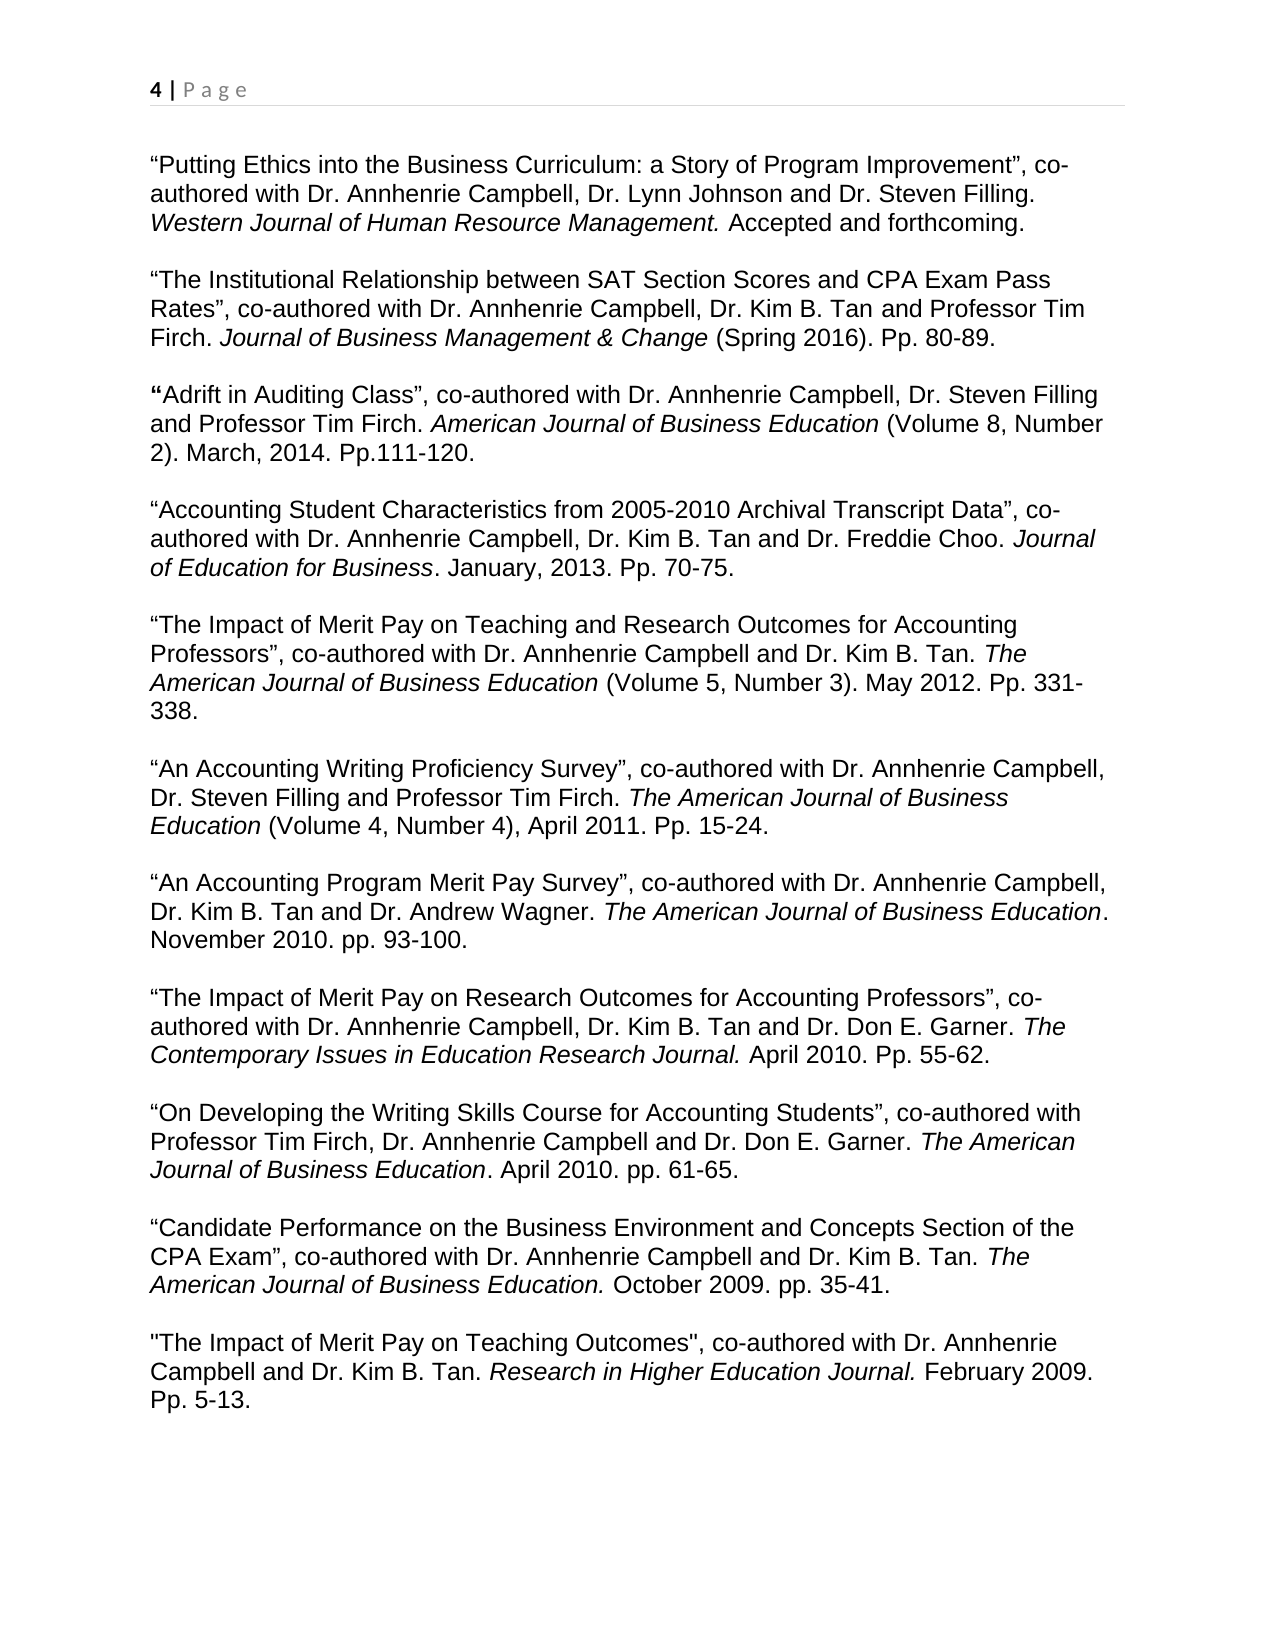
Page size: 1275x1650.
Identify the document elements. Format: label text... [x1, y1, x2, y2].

text “On Developing the Writing Skills Course for Accounting Students”, co-authored with Professor Tim Firch, Dr. Annhenrie Campbell and Dr. Don E. Garner. The American Journal of Business Education. April 2010. pp. 61-65. [150, 1098, 1125, 1184]
text “An Accounting Writing Proficiency Survey”, co-authored with Dr. Annhenrie Campbell, Dr. Steven Filling and Professor Tim Firch. The American Journal of Business Education (Volume 4, Number 4), April 2011. Pp. 15-24. [150, 754, 1125, 840]
text “The Institutional Relationship between SAT Section Scores and CPA Exam Pass Rates”, co-authored with Dr. Annhenrie Campbell, Dr. Kim B. Tan and Professor Tim Firch. Journal of Business Management & Change (Spring 2016). Pp. 80-89. [150, 265, 1125, 351]
text “Candidate Performance on the Business Environment and Concepts Section of the CPA Exam”, co-authored with Dr. Annhenrie Campbell and Dr. Kim B. Tan. The American Journal of Business Education. October 2009. pp. 35-41. [150, 1213, 1125, 1299]
text “An Accounting Program Merit Pay Survey”, co-authored with Dr. Annhenrie Campbell, Dr. Kim B. Tan and Dr. Andrew Wagner. The American Journal of Business Education. November 2010. pp. 93-100. [150, 868, 1125, 954]
text “The Impact of Merit Pay on Teaching and Research Outcomes for Accounting Professors”, co-authored with Dr. Annhenrie Campbell and Dr. Kim B. Tan. The American Journal of Business Education (Volume 5, Number 3). May 2012. Pp. 331-338. [150, 610, 1125, 725]
text “Putting Ethics into the Business Curriculum: a Story of Program Improvement”, co-authored with Dr. Annhenrie Campbell, Dr. Lynn Johnson and Dr. Steven Filling. Western Journal of Human Resource Management. Accepted and forthcoming. [150, 150, 1125, 236]
text “The Impact of Merit Pay on Research Outcomes for Accounting Professors”, co-authored with Dr. Annhenrie Campbell, Dr. Kim B. Tan and Dr. Don E. Garner. The Contemporary Issues in Education Research Journal. April 2010. Pp. 55-62. [150, 983, 1125, 1069]
text "The Impact of Merit Pay on Teaching Outcomes", co-authored with Dr. Annhenrie Campbell and Dr. Kim B. Tan. Research in Higher Education Journal. February 2009. Pp. 5-13. [150, 1328, 1125, 1414]
text “Adrift in Auditing Class”, co-authored with Dr. Annhenrie Campbell, Dr. Steven Filling and Professor Tim Firch. American Journal of Business Education (Volume 8, Number 2). March, 2014. Pp.111-120. [150, 380, 1125, 466]
text “Accounting Student Characteristics from 2005-2010 Archival Transcript Data”, co-authored with Dr. Annhenrie Campbell, Dr. Kim B. Tan and Dr. Freddie Choo. Journal of Education for Business. January, 2013. Pp. 70-75. [150, 495, 1125, 581]
